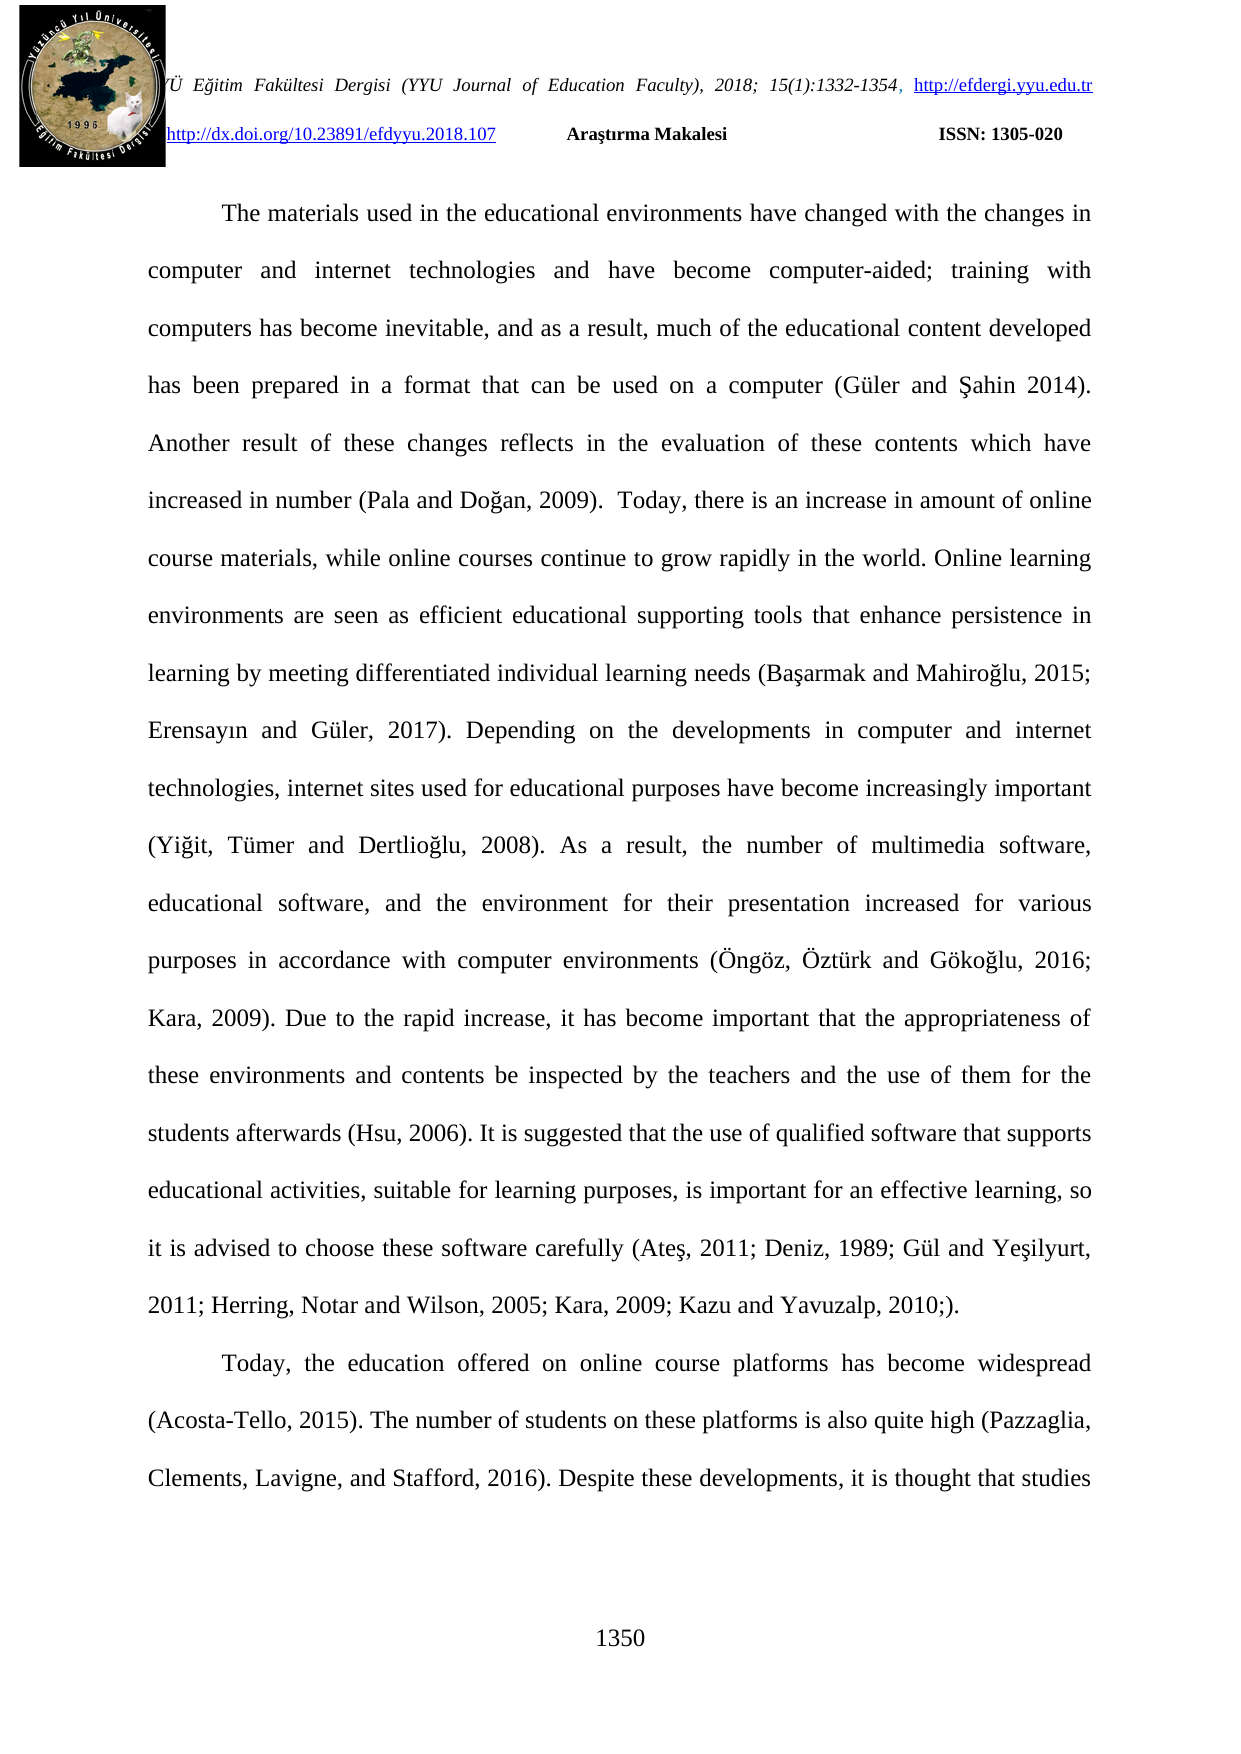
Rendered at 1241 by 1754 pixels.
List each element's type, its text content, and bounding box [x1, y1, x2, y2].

picture [18, 5, 166, 165]
text The materials used in the educational environments have changed with the changes in computer and internet technologies and have become computer-aided; training with computers has become inevitable, and as a result, much of the educational content developed has been prepared in a format that can be used on a computer (Güler and Şahin 2014). Another result of these changes reflects in the evaluation of these contents which have increased in number (Pala and Doğan, 2009). Today, there is an increase in amount of online course materials, while online courses continue to grow rapidly in the world. Online learning environments are seen as efficient educational supporting tools that enhance persistence in learning by meeting differentiated individual learning needs (Başarmak and Mahiroğlu, 2015; Erensayın and Güler, 2017). Depending on the developments in computer and internet technologies, internet sites used for educational purposes have become increasingly important (Yiğit, Tümer and Dertlioğlu, 2008). As a result, the number of multimedia software, educational software, and the environment for their presentation increased for various purposes in accordance with computer environments (Öngöz, Öztürk and Gökoğlu, 2016; Kara, 2009). Due to the rapid increase, it has become important that the appropriateness of these environments and contents be inspected by the teachers and the use of them for the students afterwards (Hsu, 2006). It is suggested that the use of qualified software that supports educational activities, suitable for learning purposes, is important for an effective learning, so it is advised to choose these software carefully (Ateş, 2011; Deniz, 1989; Gül and Yeşilyurt, 2011; Herring, Notar and Wilson, 2005; Kara, 2009; Kazu and Yavuzalp, 2010;). [148, 198, 1093, 1319]
